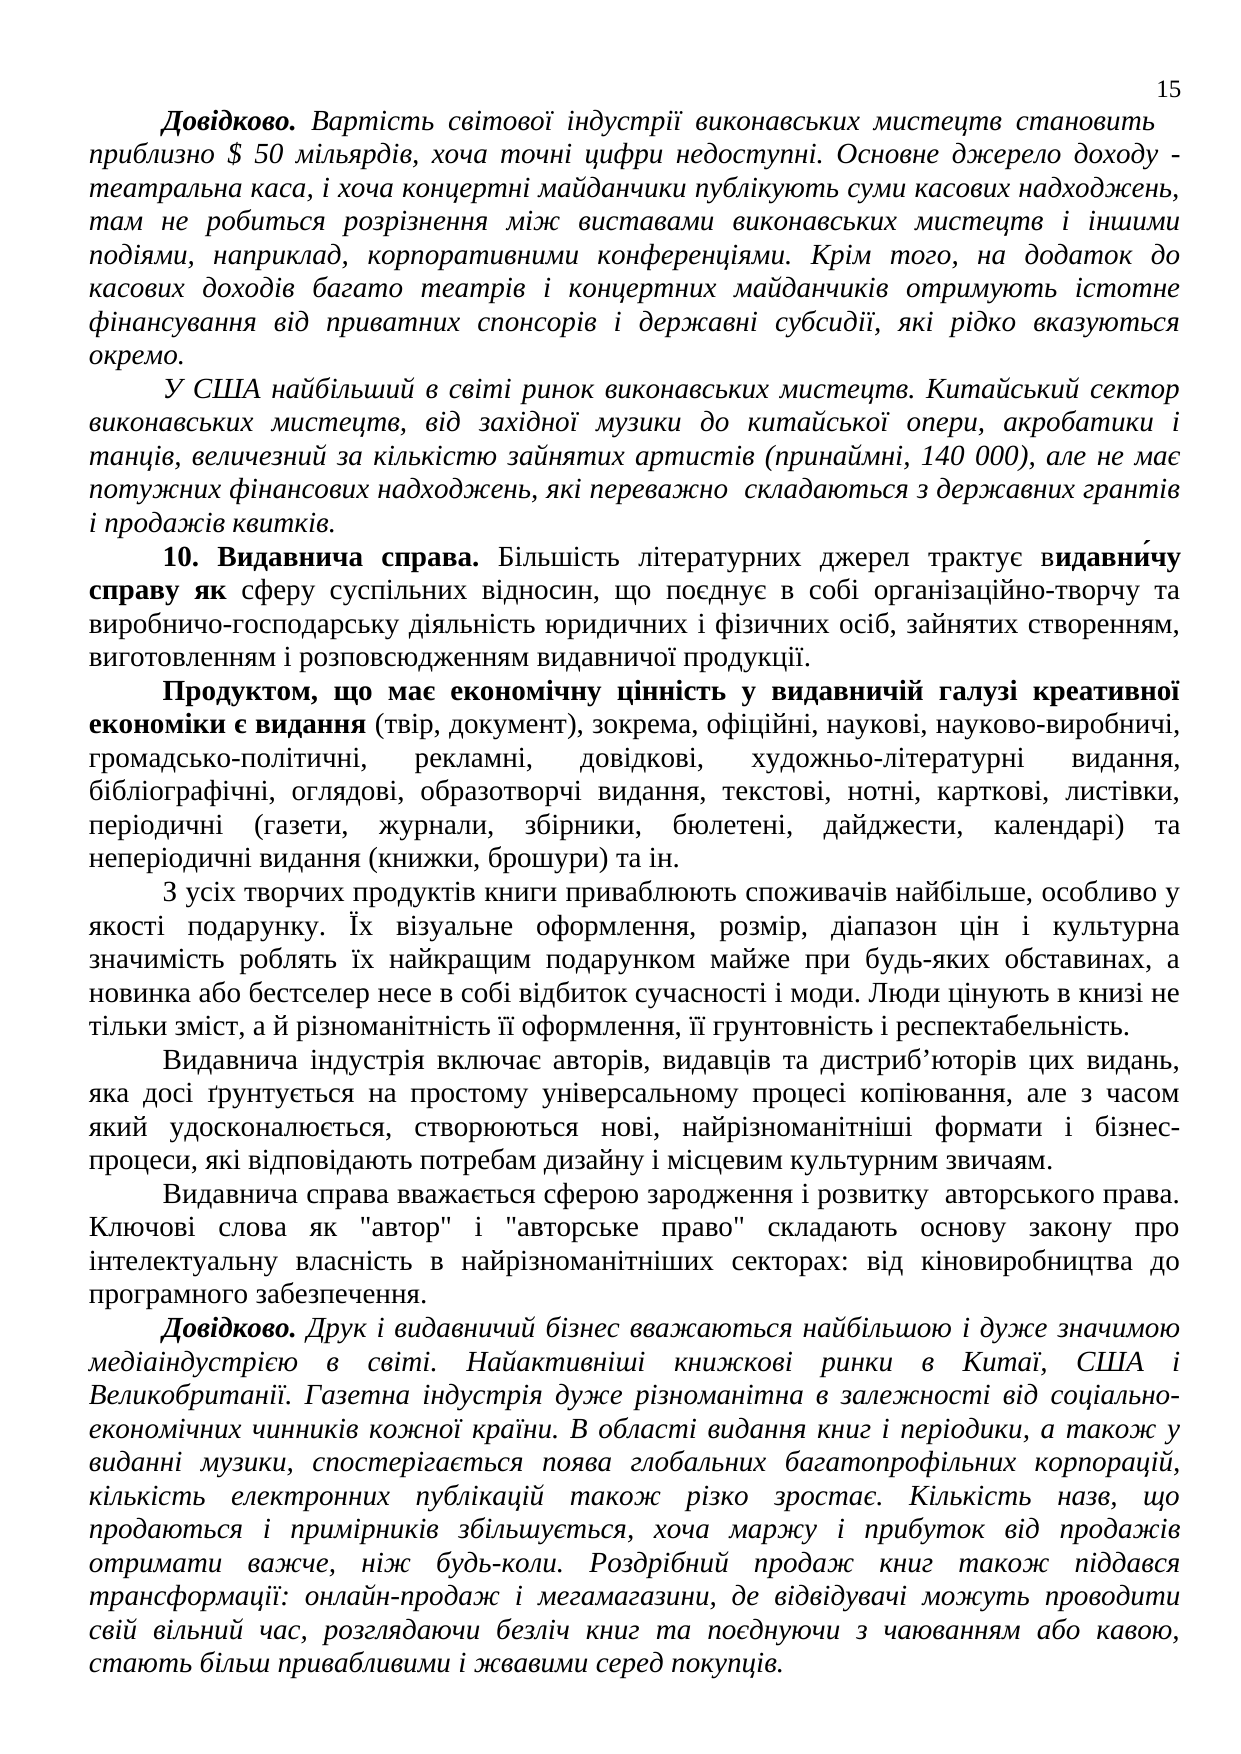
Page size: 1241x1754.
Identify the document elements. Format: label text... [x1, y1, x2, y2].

text Довідково. Вартість світової індустрії виконавських мистецтв становить приблизно $ 50 мільярдів, хоча точні цифри недоступні. Основне джерело доходу - театральна каса, і хоча концертні майданчики публікують суми касових надходжень, там не робиться розрізнення між виставами виконавських мистецтв і іншими подіями, наприклад, корпоративними конференціями. Крім того, на додаток до касових доходів багато театрів і концертних майданчиків отримують істотне фінансування від приватних спонсорів і державні субсидії, які рідко вказуються окремо. [89, 103, 1181, 371]
text Продуктом, що має економічну цінність у видавничій галузі креативної економіки є видання (твір, документ), зокрема, офіційні, наукові, науково-виробничі, громадсько-політичні, рекламні, довідкові, художньо-літературні видання, бібліографічні, оглядові, образотворчі видання, текстові, нотні, карткові, листівки, періодичні (газети, журнали, збірники, бюлетені, дайджести, календарі) та неперіодичні видання (книжки, брошури) та ін. [89, 673, 1181, 874]
text Видавнича індустрія включає авторів, видавців та дистриб’юторів цих видань, яка досі ґрунтується на простому універсальному процесі копіювання, але з часом який удосконалюється, створюються нові, найрізноманітніші формати і бізнес-процеси, які відповідають потребам дизайну і місцевим культурним звичаям. [89, 1042, 1181, 1176]
text Видавнича справа вважається сферою зародження і розвитку авторського права. Ключові слова як "автор" і "авторське право" складають основу закону про інтелектуальну власність в найрізноманітніших секторах: від кіновиробництва до програмного забезпечення. [89, 1176, 1181, 1310]
text 10. Видавнича справа. Більшість літературних джерел трактує видавни́чу справу як сферу суспільних відносин, що поєднує в собі організаційно-творчу та виробничо-господарську діяльність юридичних і фізичних осіб, зайнятих створенням, виготовленням і розповсюдженням видавничої продукції. [89, 539, 1181, 673]
text З усіх творчих продуктів книги приваблюють споживачів найбільше, особливо у якості подарунку. Їх візуальне оформлення, розмір, діапазон цін і культурна значимість роблять їх найкращим подарунком майже при будь-яких обставинах, а новинка або бестселер несе в собі відбиток сучасності і моди. Люди цінують в книзі не тільки зміст, а й різноманітність її оформлення, її грунтовність і респектабельність. [89, 874, 1181, 1042]
text Довідково. Друк і видавничий бізнес вважаються найбільшою і дуже значимою медіаіндустрією в світі. Найактивніші книжкові ринки в Китаї, США і Великобританії. Газетна індустрія дуже різноманітна в залежності від соціально-економічних чинників кожної країни. В області видання книг і періодики, а також у виданні музики, спостерігається поява глобальних багатопрофільних корпорацій, кількість електронних публікацій також різко зростає. Кількість назв, що продаються і примірників збільшується, хоча маржу і прибуток від продажів отримати важче, ніж будь-коли. Роздрібний продаж книг також піддався трансформації: онлайн-продаж і мегамагазини, де відвідувачі можуть проводити свій вільний час, розглядаючи безліч книг та поєднуючи з чаюванням або кавою, стають більш привабливими і жвавими серед покупців. [89, 1310, 1181, 1679]
text У США найбільший в світі ринок виконавських мистецтв. Китайський сектор виконавських мистецтв, від західної музики до китайської опери, акробатики і танців, величезний за кількістю зайнятих артистів (принаймні, 140 000), але не має потужних фінансових надходжень, які переважно складаються з державних грантів і продажів квитків. [89, 371, 1181, 539]
